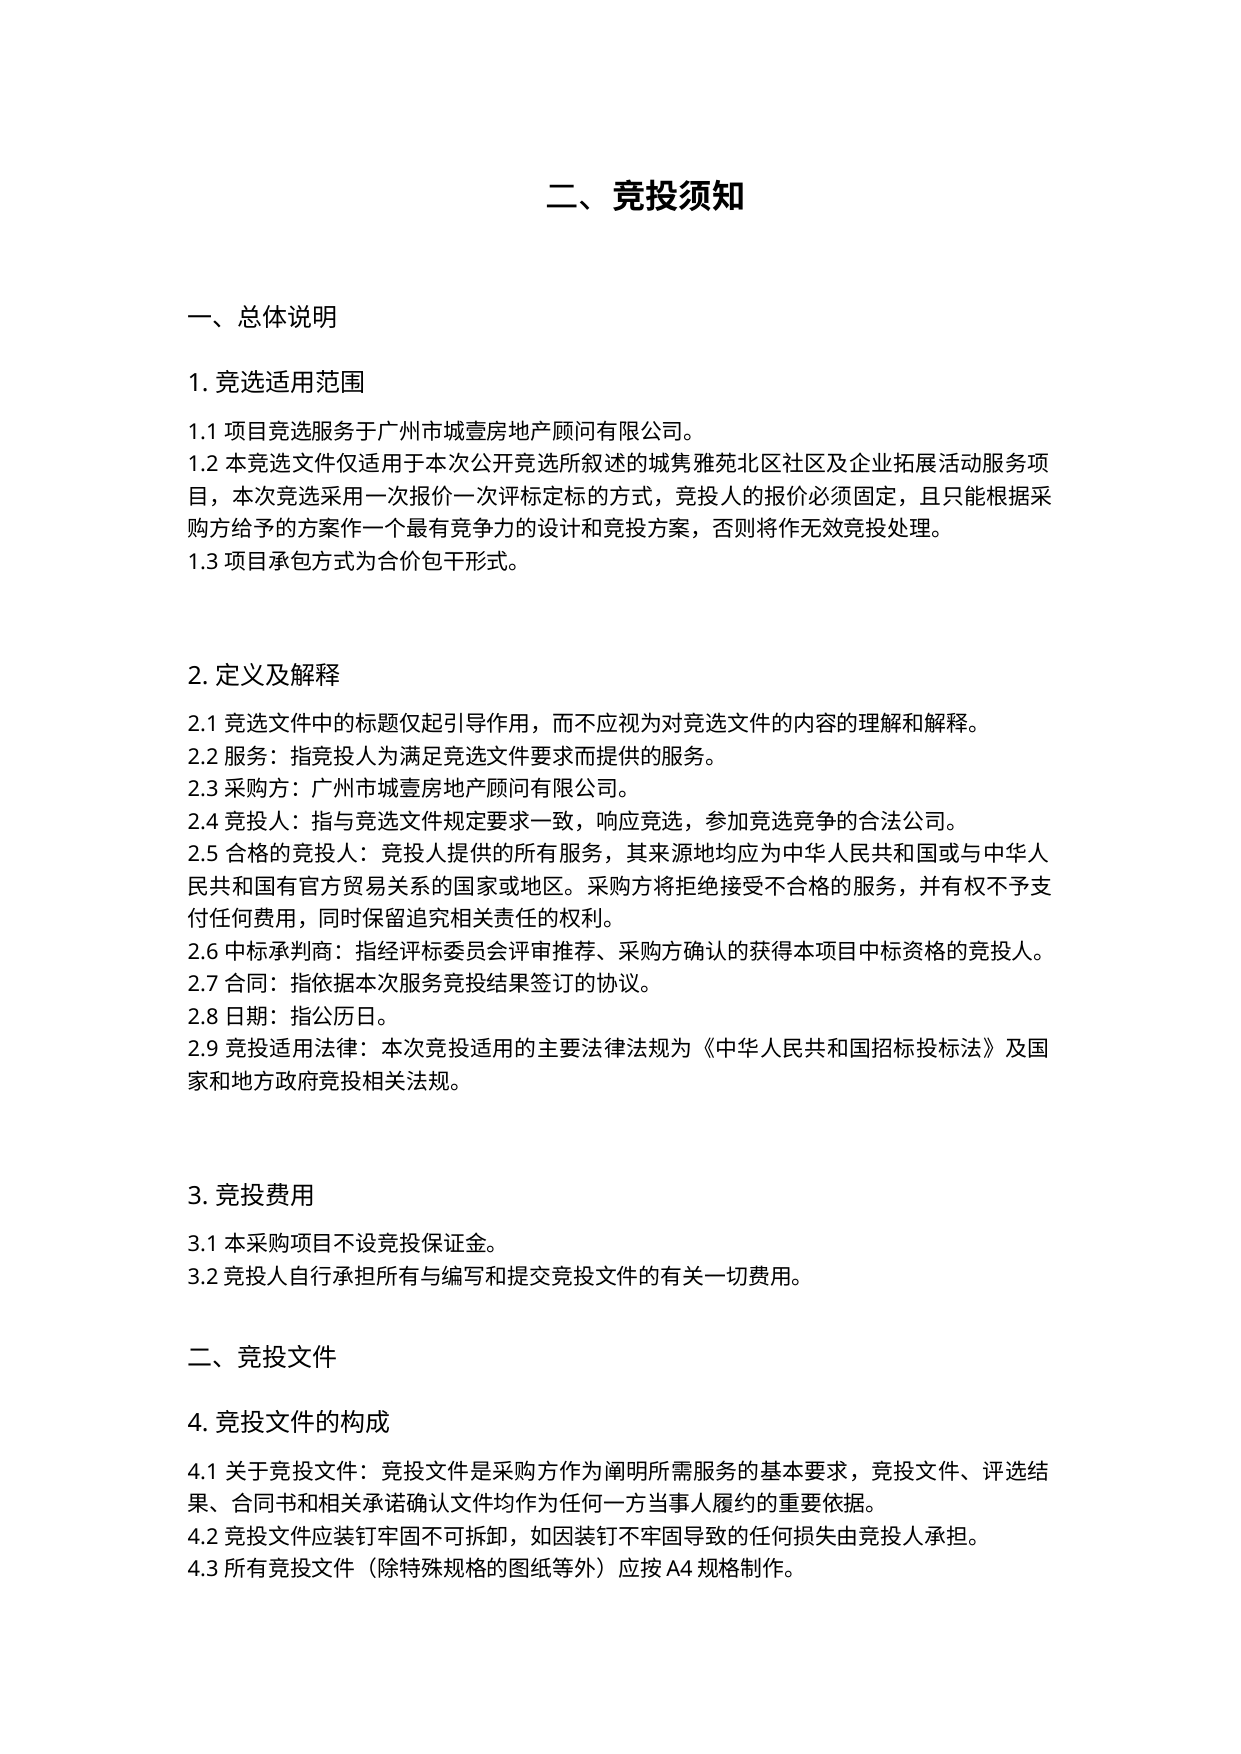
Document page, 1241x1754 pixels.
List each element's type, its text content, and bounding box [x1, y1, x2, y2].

text 2.6 中标承判商：指经评标委员会评审推荐、采购方确认的获得本项目中标资格的竞投人。 [187, 933, 1053, 966]
text 3.1 本采购项目不设竞投保证金。 [187, 1226, 1053, 1258]
text 二、竞投文件 [187, 1323, 1053, 1388]
text 2.9 竞投适用法律：本次竞投适用的主要法律法规为《中华人民共和国招标投标法》及国家和地方政府竞投相关法规。 [187, 1031, 1053, 1096]
text 3.2竞投人自行承担所有与编写和提交竞投文件的有关一切费用。 [187, 1258, 1053, 1291]
text 二、竞投须知 [187, 162, 1053, 227]
text 3. 竞投费用 [187, 1161, 1053, 1226]
text 2.5 合格的竞投人：竞投人提供的所有服务，其来源地均应为中华人民共和国或与中华人民共和国有官方贸易关系的国家或地区。采购方将拒绝接受不合格的服务，并有权不予支付任何费用，同时保留追究相关责任的权利。 [187, 836, 1053, 933]
text 2.1 竞选文件中的标题仅起引导作用，而不应视为对竞选文件的内容的理解和解释。 [187, 706, 1053, 738]
text 4.2 竞投文件应装钉牢固不可拆卸，如因装钉不牢固导致的任何损失由竞投人承担。 [187, 1518, 1053, 1551]
text 1. 竞选适用范围 [187, 348, 1053, 413]
text 2.4 竞投人：指与竞选文件规定要求一致，响应竞选，参加竞选竞争的合法公司。 [187, 803, 1053, 836]
text 1.1 项目竞选服务于广州市城壹房地产顾问有限公司。 [187, 413, 1053, 446]
text 4.1 关于竞投文件：竞投文件是采购方作为阐明所需服务的基本要求，竞投文件、评选结果、合同书和相关承诺确认文件均作为任何一方当事人履约的重要依据。 [187, 1453, 1053, 1518]
text 2.8 日期：指公历日。 [187, 998, 1053, 1031]
text 1.3 项目承包方式为合价包干形式。 [187, 543, 1053, 576]
text 2.7 合同：指依据本次服务竞投结果签订的协议。 [187, 966, 1053, 998]
text 2. 定义及解释 [187, 641, 1053, 706]
text 1.2 本竞选文件仅适用于本次公开竞选所叙述的城隽雅苑北区社区及企业拓展活动服务项目，本次竞选采用一次报价一次评标定标的方式，竞投人的报价必须固定，且只能根据采购方给予的方案作一个最有竞争力的设计和竞投方案，否则将作无效竞投处理。 [187, 446, 1053, 543]
text 2.2 服务：指竞投人为满足竞选文件要求而提供的服务。 [187, 738, 1053, 771]
text 一、总体说明 [187, 283, 1053, 348]
text 4.3 所有竞投文件（除特殊规格的图纸等外）应按A4规格制作。 [187, 1551, 1053, 1583]
text 2.3 采购方：广州市城壹房地产顾问有限公司。 [187, 771, 1053, 803]
text 4. 竞投文件的构成 [187, 1388, 1053, 1453]
